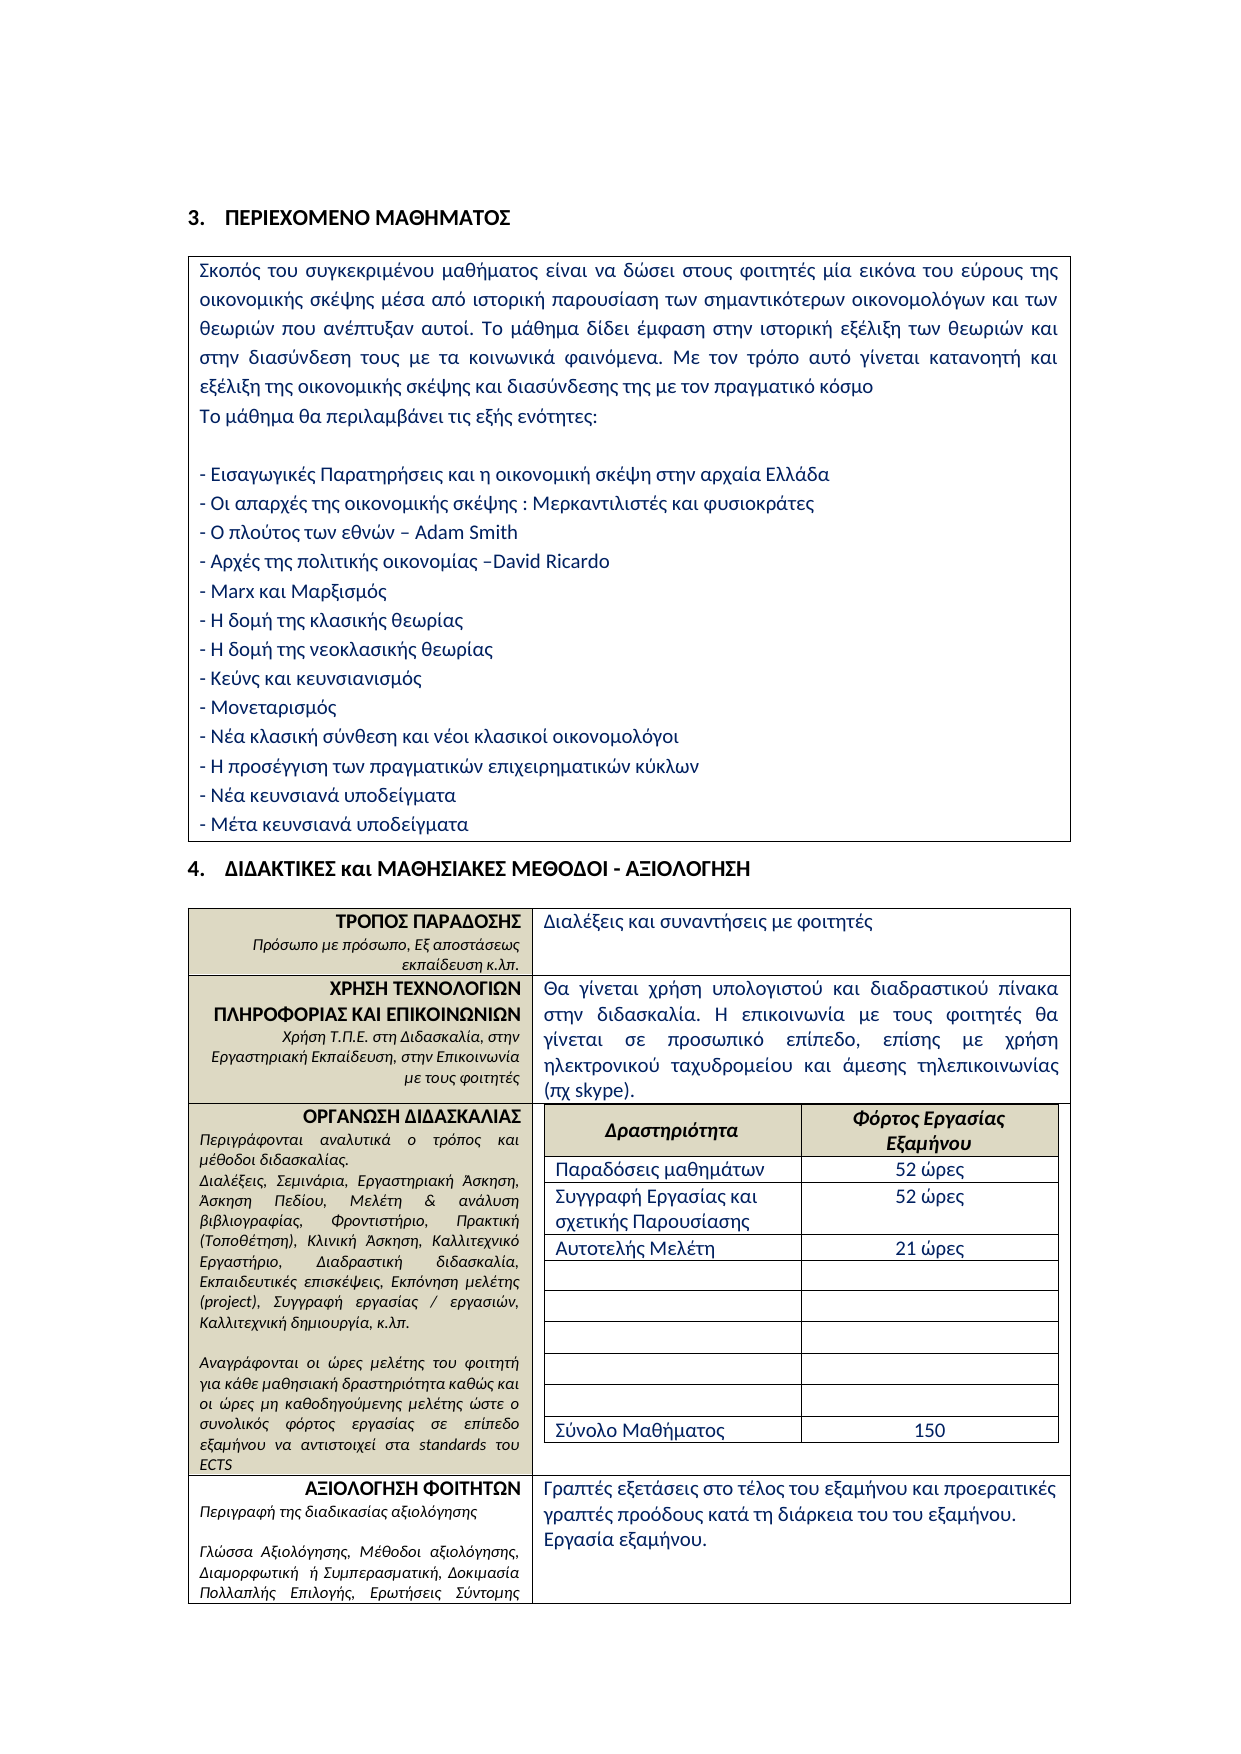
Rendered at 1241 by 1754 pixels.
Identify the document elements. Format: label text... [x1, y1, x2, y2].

table_header ΤΡΟΠΟΣ ΠΑΡΑΔΟΣΗΣ Πρόσωπο με πρόσωπο, Εξ αποστάσεως εκπαίδευση κ.λπ. [189, 909, 532, 974]
table_cell ΟΡΓΑΝΩΣΗ ΔΙΔΑΣΚΑΛΙΑΣ Περιγράφονται αναλυτικά ο τρόπος και μέθοδοι διδασκαλίας. Διαλέξεις, Σεμινάρια, Εργαστηριακή Άσκηση, Άσκηση Πεδίου, Μελέτη & ανάλυση βιβλιογραφίας, Φροντιστήριο, Πρακτική (Τοποθέτηση), Κλινική Άσκηση, Καλλιτεχνικό Εργαστήριο, Διαδραστική διδασκαλία, Εκπαιδευτικές επισκέψεις, Εκπόνηση μελέτης (project), Συγγραφή εργασίας / εργασιών, Καλλιτεχνική δημιουργία, κ.λπ. Αναγράφονται οι ώρες μελέτης του φοιτητή για κάθε μαθησιακή δραστηριότητα καθώς και οι ώρες μη καθοδηγούμενης μελέτης ώστε ο συνολικός φόρτος εργασίας σε επίπεδο εξαμήνου να αντιστοιχεί στα standards του ECTS [189, 1104, 532, 1474]
table_cell Θα γίνεται χρήση υπολογιστού και διαδραστικού πίνακα στην διδασκαλία. Η επικοινωνία με τους φοιτητές θα γίνεται σε προσωπικό επίπεδο, επίσης με χρήση ηλεκτρονικού ταχυδρομείου και άμεσης τηλεπικοινωνίας (πχ skype). [533, 976, 1070, 1103]
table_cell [533, 1476, 1070, 1602]
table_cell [189, 1476, 532, 1602]
table_cell [533, 1104, 1070, 1474]
table_cell ΧΡΗΣΗ ΤΕΧΝΟΛΟΓΙΩΝ ΠΛΗΡΟΦΟΡΙΑΣ ΚΑΙ ΕΠΙΚΟΙΝΩΝΙΩΝ Χρήση Τ.Π.Ε. στη Διδασκαλία, στην Εργαστηριακή Εκπαίδευση, στην Επικοινωνία με τους φοιτητές [189, 976, 532, 1103]
list ΠΕΡΙΕΧΟΜΕΝΟ ΜΑΘΗΜΑΤΟΣ [187, 203, 1053, 231]
list ΔΙΔΑΚΤΙΚΕΣ και ΜΑΘΗΣΙΑΚΕΣ ΜΕΘΟΔΟΙ - ΑΞΙΟΛΟΓΗΣΗ [187, 854, 1053, 882]
table_header Διαλέξεις και συναντήσεις με φοιτητές [533, 909, 1070, 974]
table_header Σκοπός του συγκεκριμένου μαθήματος είναι να δώσει στους φοιτητές μία εικόνα του εύρους της οικονομικής σκέψης μέσα από ιστορική παρουσίαση των σημαντικότερων οικονομολόγων και των θεωριών που ανέπτυξαν αυτοί. Το μάθημα δίδει έμφαση στην ιστορική εξέλιξη των θεωριών και στην διασύνδεση τους με τα κοινωνικά φαινόμενα. Με τον τρόπο αυτό γίνεται κατανοητή και εξέλιξη της οικονομικής σκέψης και διασύνδεσης της με τον πραγματικό κόσμο Το μάθημα θα περιλαμβάνει τις εξής ενότητες: - Εισαγωγικές Παρατηρήσεις και η οικονομική σκέψη στην αρχαία Ελλάδα - Οι απαρχές της οικονομικής σκέψης : Μερκαντιλιστές και φυσιοκράτες - Ο πλούτος των εθνών – Adam Smith - Αρχές της πολιτικής οικονομίας –David Ricardo - Marx και Μαρξισμός - Η δομή της κλασικής θεωρίας - Η δομή της νεοκλασικής θεωρίας - Κεύνς και κευνσιανισμός - Μονεταρισμός - Νέα κλασική σύνθεση και νέοι κλασικοί οικονομολόγοι - Η προσέγγιση των πραγματικών επιχειρηματικών κύκλων - Νέα κευνσιανά υποδείγματα - Μέτα κευνσιανά υποδείγματα [189, 257, 1070, 841]
